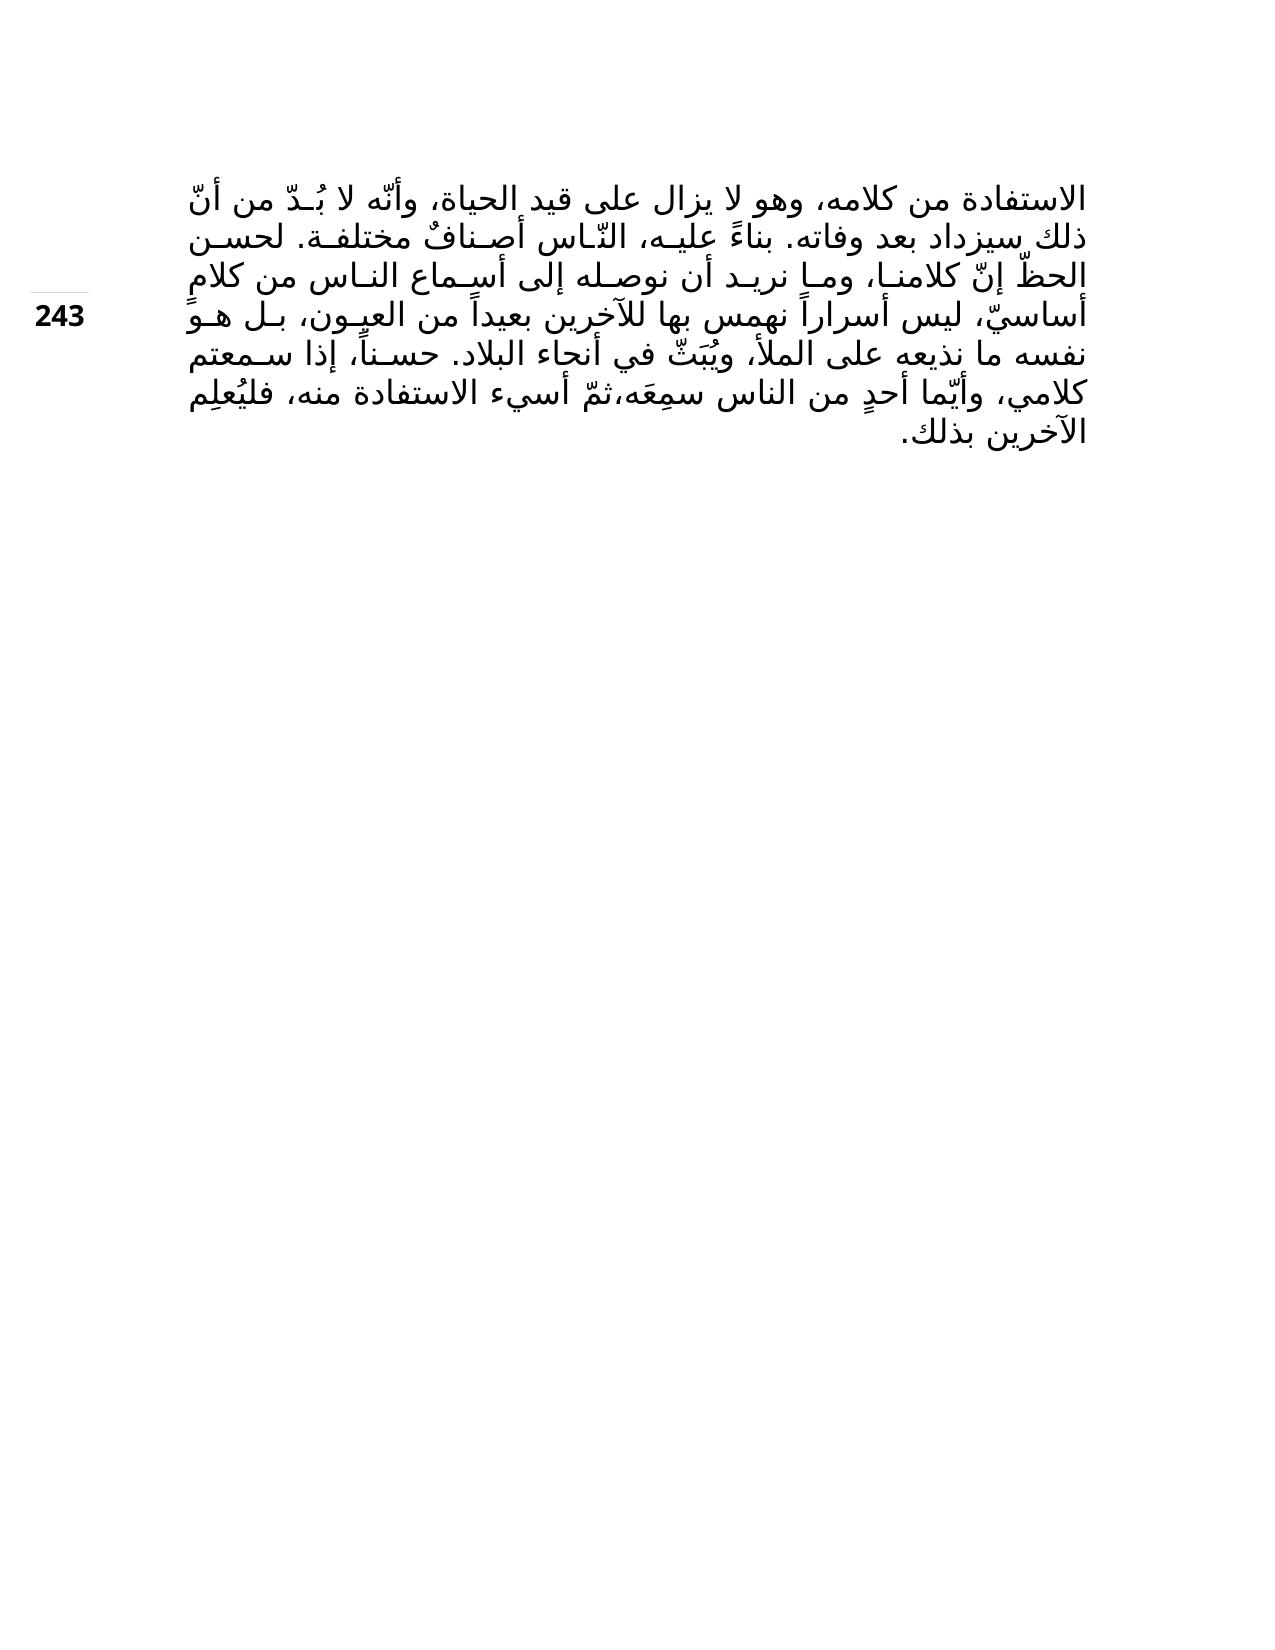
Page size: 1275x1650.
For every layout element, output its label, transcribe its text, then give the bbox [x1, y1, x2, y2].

text الاستفادة من كلامه، وهو لا يزال على قيد الحياة، وأنّه لا بُدّ من أنّ ذلك سيزداد بعد وفاته. بناءً عليه، النّاس أصنافٌ مختلفة. لحسن الحظّ إنّ كلامنا، وما نريد أن نوصله إلى أسماع الناس من كلامٍ أساسيّ، ليس أسراراً نهمس بها للآخرين بعيداً من العيون، بل هو نفسه ما نذيعه على الملأ، ويُبَثّ في أنحاء البلاد. حسناً، إذا سمعتم كلامي، وأيّما أحدٍ من الناس سمِعَه،ثمّ أسيء الاستفادة منه، فليُعلِم الآخرين بذلك. [187, 179, 1087, 451]
